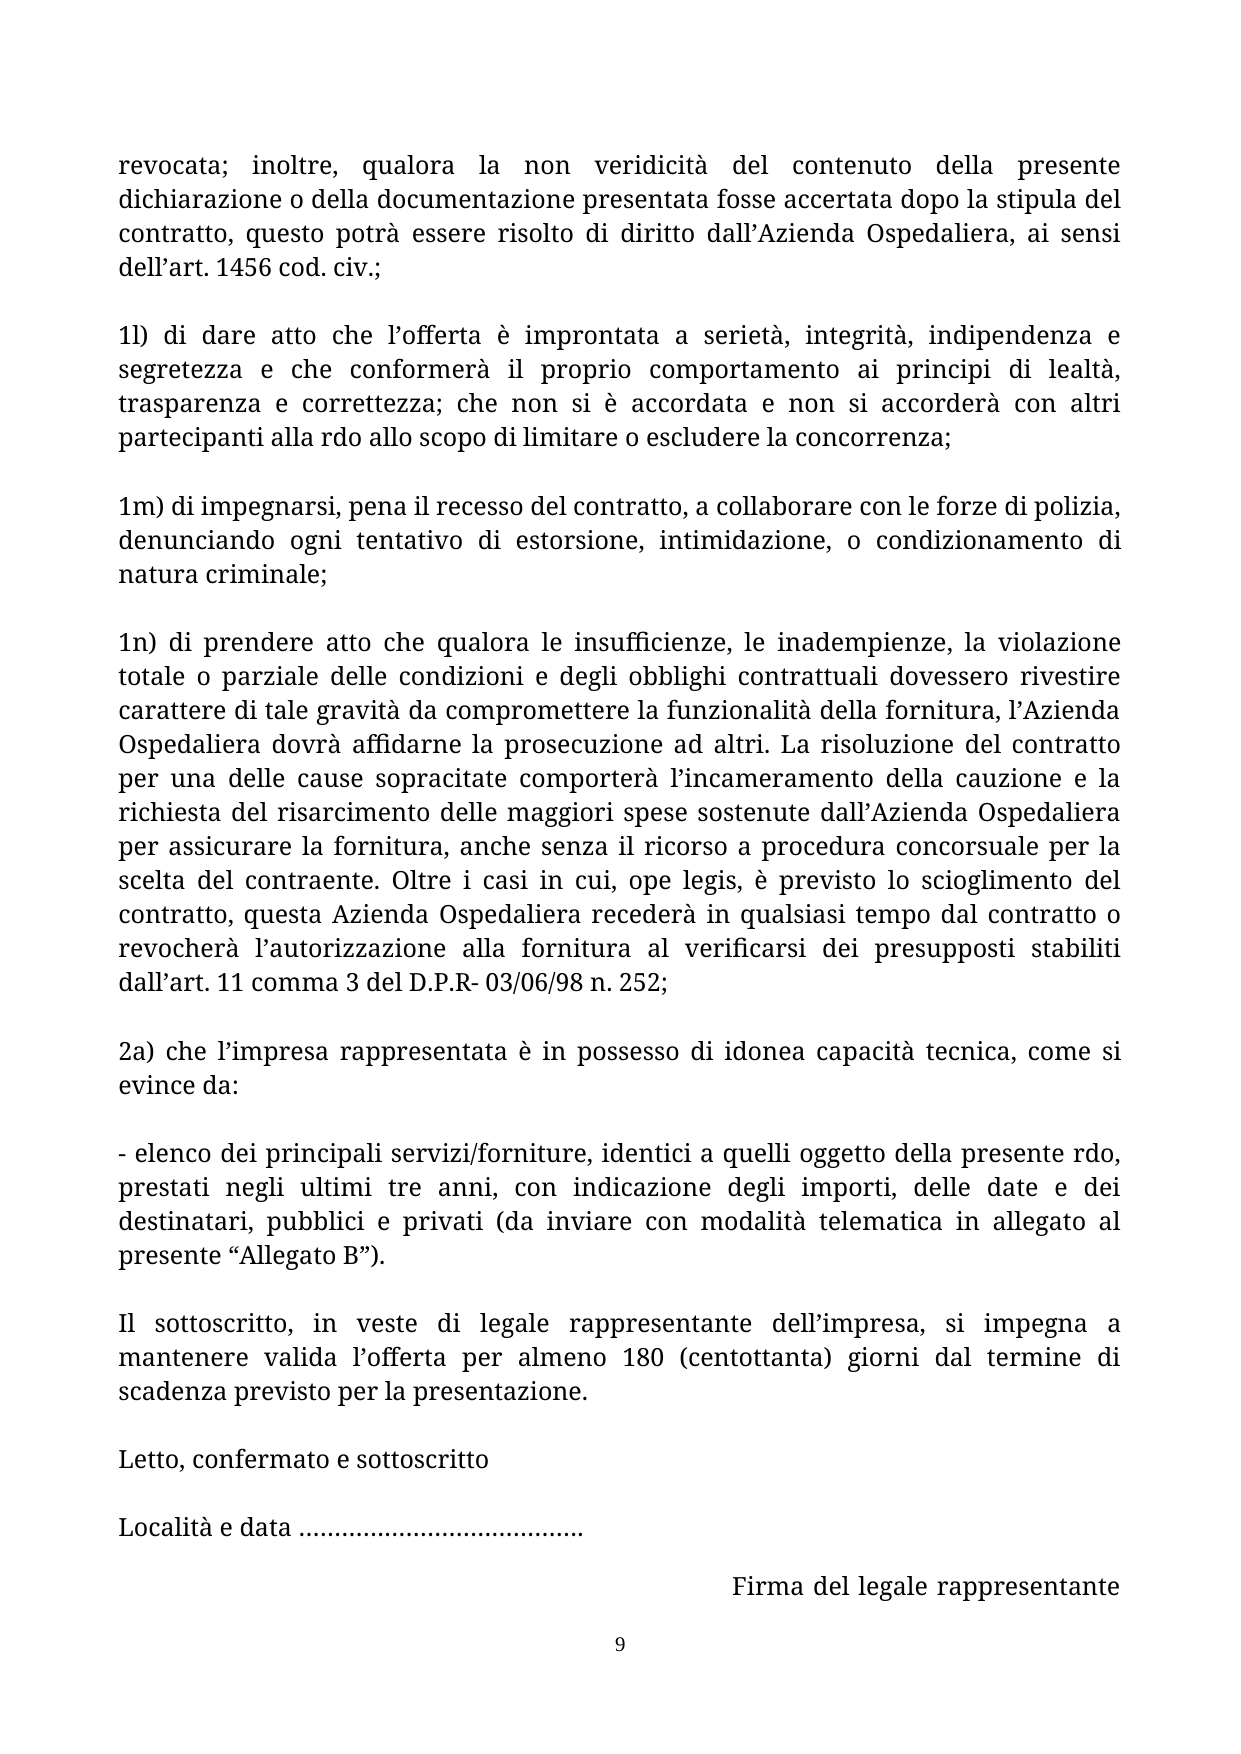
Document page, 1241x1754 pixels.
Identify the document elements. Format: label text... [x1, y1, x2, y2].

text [118, 1544, 1122, 1602]
text 1m) di impegnarsi, pena il recesso del contratto, a collaborare con le forze di polizia, denunciando ogni tentativo di estorsione, intimidazione, o condizionamento di natura criminale; [118, 488, 1122, 590]
text Località e data …………………………………. [118, 1510, 1122, 1544]
text - elenco dei principali servizi/forniture, identici a quelli oggetto della presente rdo, prestati negli ultimi tre anni, con indicazione degli importi, delle date e dei destinatari, pubblici e privati (da inviare con modalità telematica in allegato al presente “Allegato B”). [118, 1135, 1122, 1272]
text Letto, confermato e sottoscritto [118, 1442, 1122, 1476]
text 1n) di prendere atto che qualora le insufficienze, le inadempienze, la violazione totale o parziale delle condizioni e degli obblighi contrattuali dovessero rivestire carattere di tale gravità da compromettere la funzionalità della fornitura, l’Azienda Ospedaliera dovrà affidarne la prosecuzione ad altri. La risoluzione del contratto per una delle cause sopracitate comporterà l’incameramento della cauzione e la richiesta del risarcimento delle maggiori spese sostenute dall’Azienda Ospedaliera per assicurare la fornitura, anche senza il ricorso a procedura concorsuale per la scelta del contraente. Oltre i casi in cui, ope legis, è previsto lo scioglimento del contratto, questa Azienda Ospedaliera recederà in qualsiasi tempo dal contratto o revocherà l’autorizzazione alla fornitura al verificarsi dei presupposti stabiliti dall’art. 11 comma 3 del D.P.R- 03/06/98 n. 252; [118, 624, 1122, 999]
text 1l) di dare atto che l’offerta è improntata a serietà, integrità, indipendenza e segretezza e che conformerà il proprio comportamento ai principi di lealtà, trasparenza e correttezza; che non si è accordata e non si accorderà con altri partecipanti alla rdo allo scopo di limitare o escludere la concorrenza; [118, 318, 1122, 454]
text Il sottoscritto, in veste di legale rappresentante dell’impresa, si impegna a mantenere valida l’offerta per almeno 180 (centottanta) giorni dal termine di scadenza previsto per la presentazione. [118, 1306, 1122, 1408]
text 2a) che l’impresa rappresentata è in possesso di idonea capacità tecnica, come si evince da: [118, 1033, 1122, 1101]
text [118, 148, 1122, 284]
